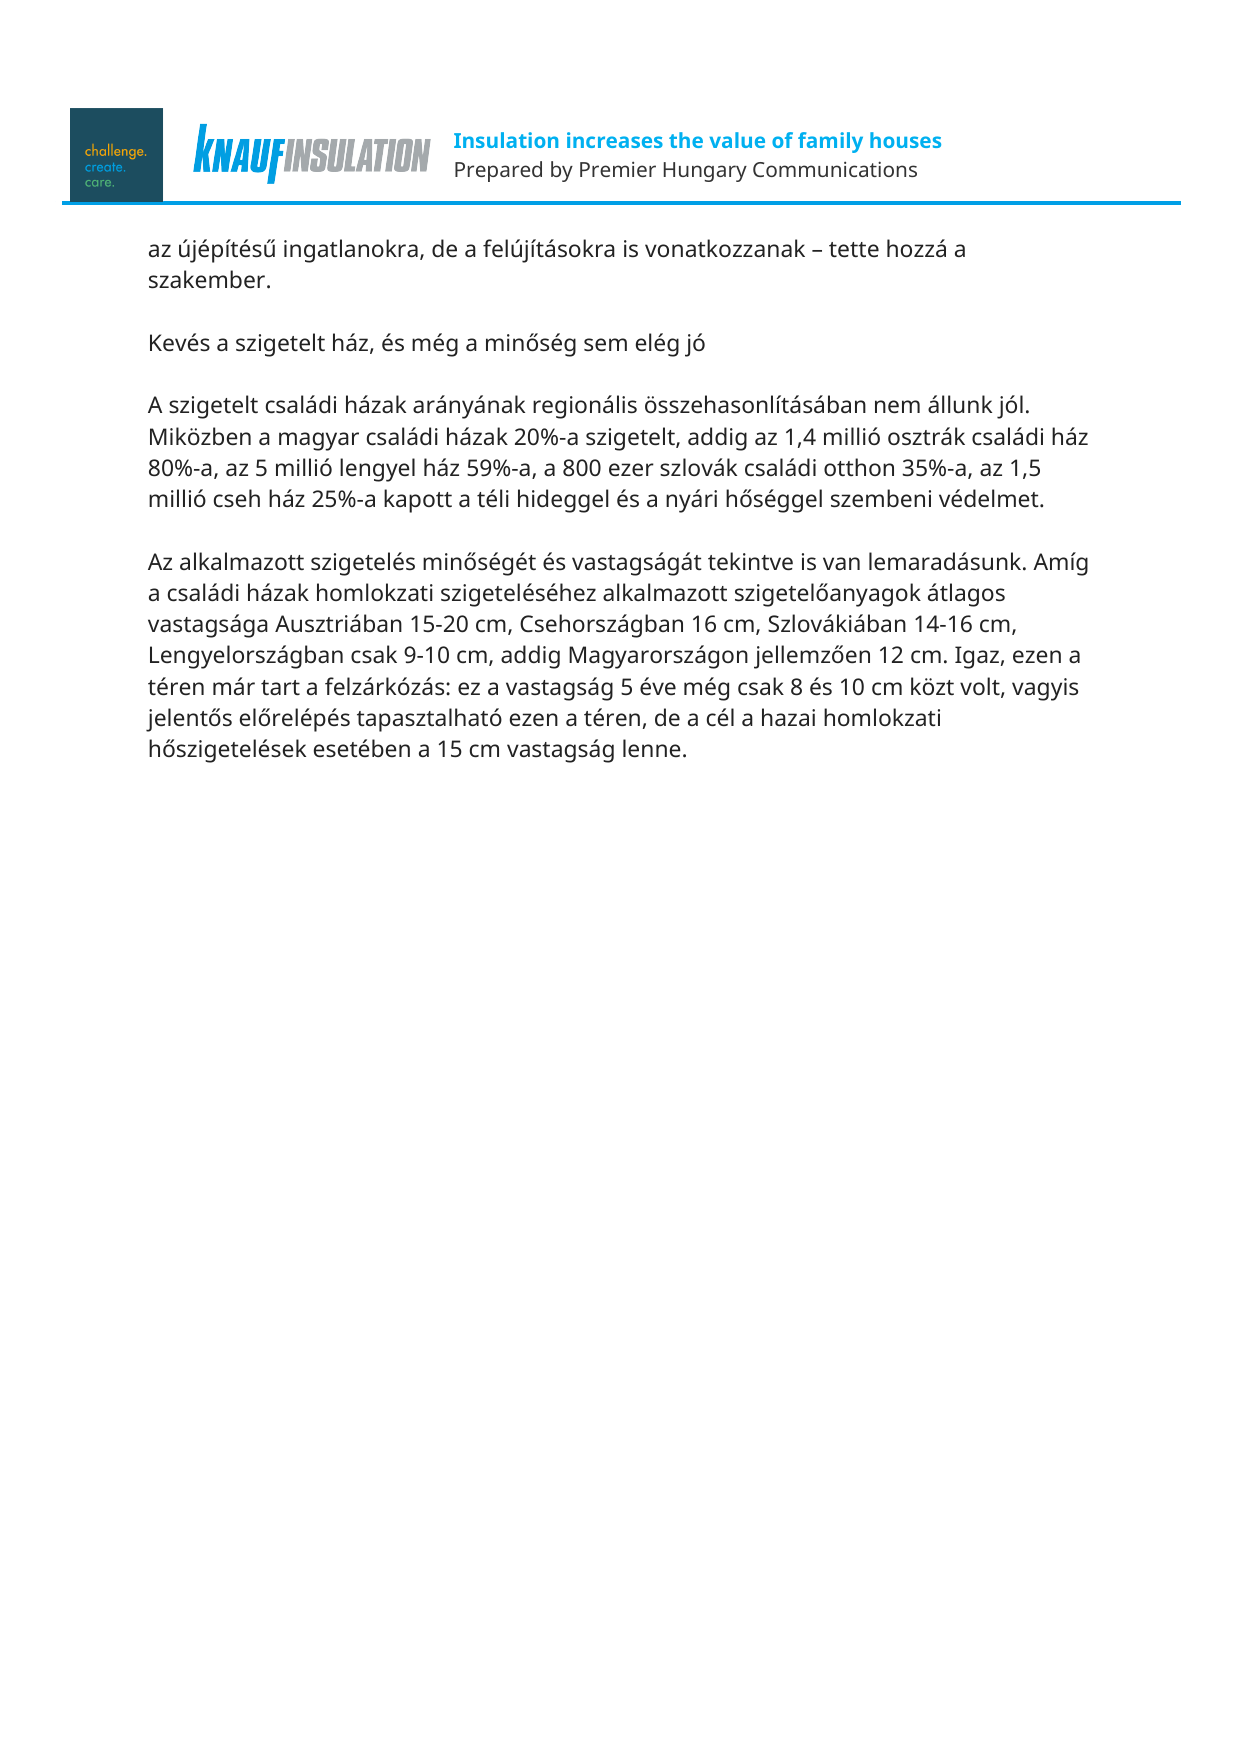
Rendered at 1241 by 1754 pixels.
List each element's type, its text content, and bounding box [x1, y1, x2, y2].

picture [70, 108, 431, 201]
text A szigetelt családi házak arányának regionális összehasonlításában nem állunk jól. Miközben a magyar családi házak 20%-a szigetelt, addig az 1,4 millió osztrák családi ház 80%-a, az 5 millió lengyel ház 59%-a, a 800 ezer szlovák családi otthon 35%-a, az 1,5 millió cseh ház 25%-a kapott a téli hideggel és a nyári hőséggel szembeni védelmet. [148, 389, 1093, 514]
text Kevés a szigetelt ház, és még a minőség sem elég jó [148, 327, 1093, 358]
text Az alkalmazott szigetelés minőségét és vastagságát tekintve is van lemaradásunk. Amíg a családi házak homlokzati szigeteléséhez alkalmazott szigetelőanyagok átlagos vastagsága Ausztriában 15-20 cm, Csehországban 16 cm, Szlovákiában 14-16 cm, Lengyelországban csak 9-10 cm, addig Magyarországon jellemzően 12 cm. Igaz, ezen a téren már tart a felzárkózás: ez a vastagság 5 éve még csak 8 és 10 cm közt volt, vagyis jelentős előrelépés tapasztalható ezen a téren, de a cél a hazai homlokzati hőszigetelések esetében a 15 cm vastagság lenne. [148, 545, 1093, 764]
